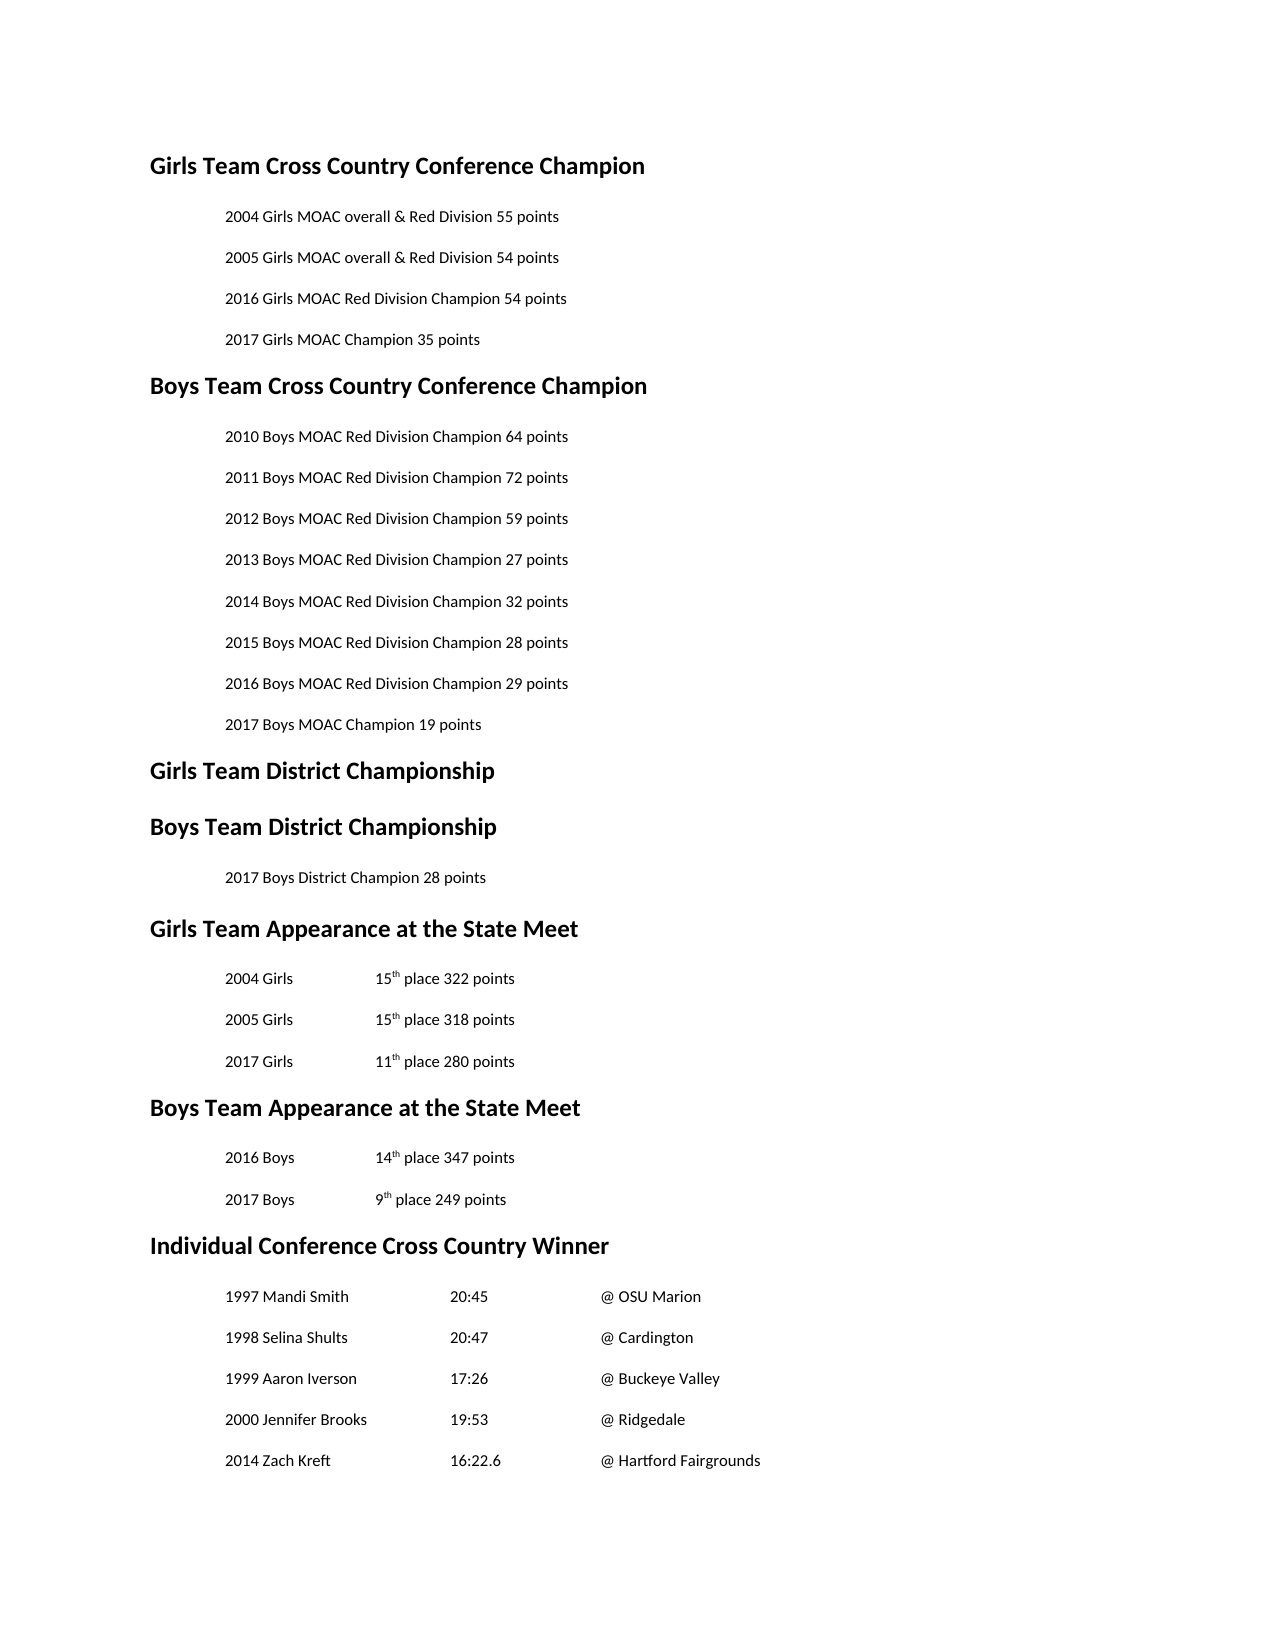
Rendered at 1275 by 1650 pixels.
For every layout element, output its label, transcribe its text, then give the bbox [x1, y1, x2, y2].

text 1998 Selina Shults 20:47 @ Cardington [150, 1327, 1125, 1347]
text 2013 Boys MOAC Red Division Champion 27 points [150, 550, 1125, 570]
text 2014 Boys MOAC Red Division Champion 32 points [150, 591, 1125, 611]
text 1999 Aaron Iverson 17:26 @ Buckeye Valley [150, 1368, 1125, 1388]
text 2017 Girls 11th place 280 points [150, 1051, 1125, 1071]
text Boys Team Appearance at the State Meet [150, 1092, 1125, 1122]
text 2004 Girls 15th place 322 points [150, 968, 1125, 989]
text 2016 Boys 14th place 347 points [150, 1148, 1125, 1168]
text 2004 Girls MOAC overall & Red Division 55 points [150, 206, 1125, 226]
text 2014 Zach Kreft 16:22.6 @ Hartford Fairgrounds [150, 1451, 1125, 1471]
text 2017 Boys 9th place 249 points [150, 1189, 1125, 1209]
text 2005 Girls MOAC overall & Red Division 54 points [150, 247, 1125, 267]
text Girls Team Cross Country Conference Champion [150, 150, 1125, 181]
text Boys Team District Championship [150, 811, 1125, 842]
text 2017 Girls MOAC Champion 35 points [150, 329, 1125, 349]
text Boys Team Cross Country Conference Champion [150, 370, 1125, 401]
text 2017 Boys MOAC Champion 19 points [150, 714, 1125, 734]
text 2011 Boys MOAC Red Division Champion 72 points [150, 467, 1125, 488]
text Girls Team Appearance at the State Meet [150, 913, 1125, 943]
text 2015 Boys MOAC Red Division Champion 28 points [150, 632, 1125, 652]
text 2010 Boys MOAC Red Division Champion 64 points [150, 426, 1125, 447]
text Individual Conference Cross Country Winner [150, 1230, 1125, 1261]
text 2012 Boys MOAC Red Division Champion 59 points [150, 508, 1125, 529]
text 1997 Mandi Smith 20:45 @ OSU Marion [150, 1286, 1125, 1306]
text 2000 Jennifer Brooks 19:53 @ Ridgedale [150, 1409, 1125, 1430]
text 2005 Girls 15th place 318 points [150, 1010, 1125, 1030]
text 2016 Boys MOAC Red Division Champion 29 points [150, 673, 1125, 693]
text 2017 Boys District Champion 28 points [150, 867, 1125, 887]
text 2016 Girls MOAC Red Division Champion 54 points [150, 288, 1125, 308]
text Girls Team District Championship [150, 755, 1125, 786]
